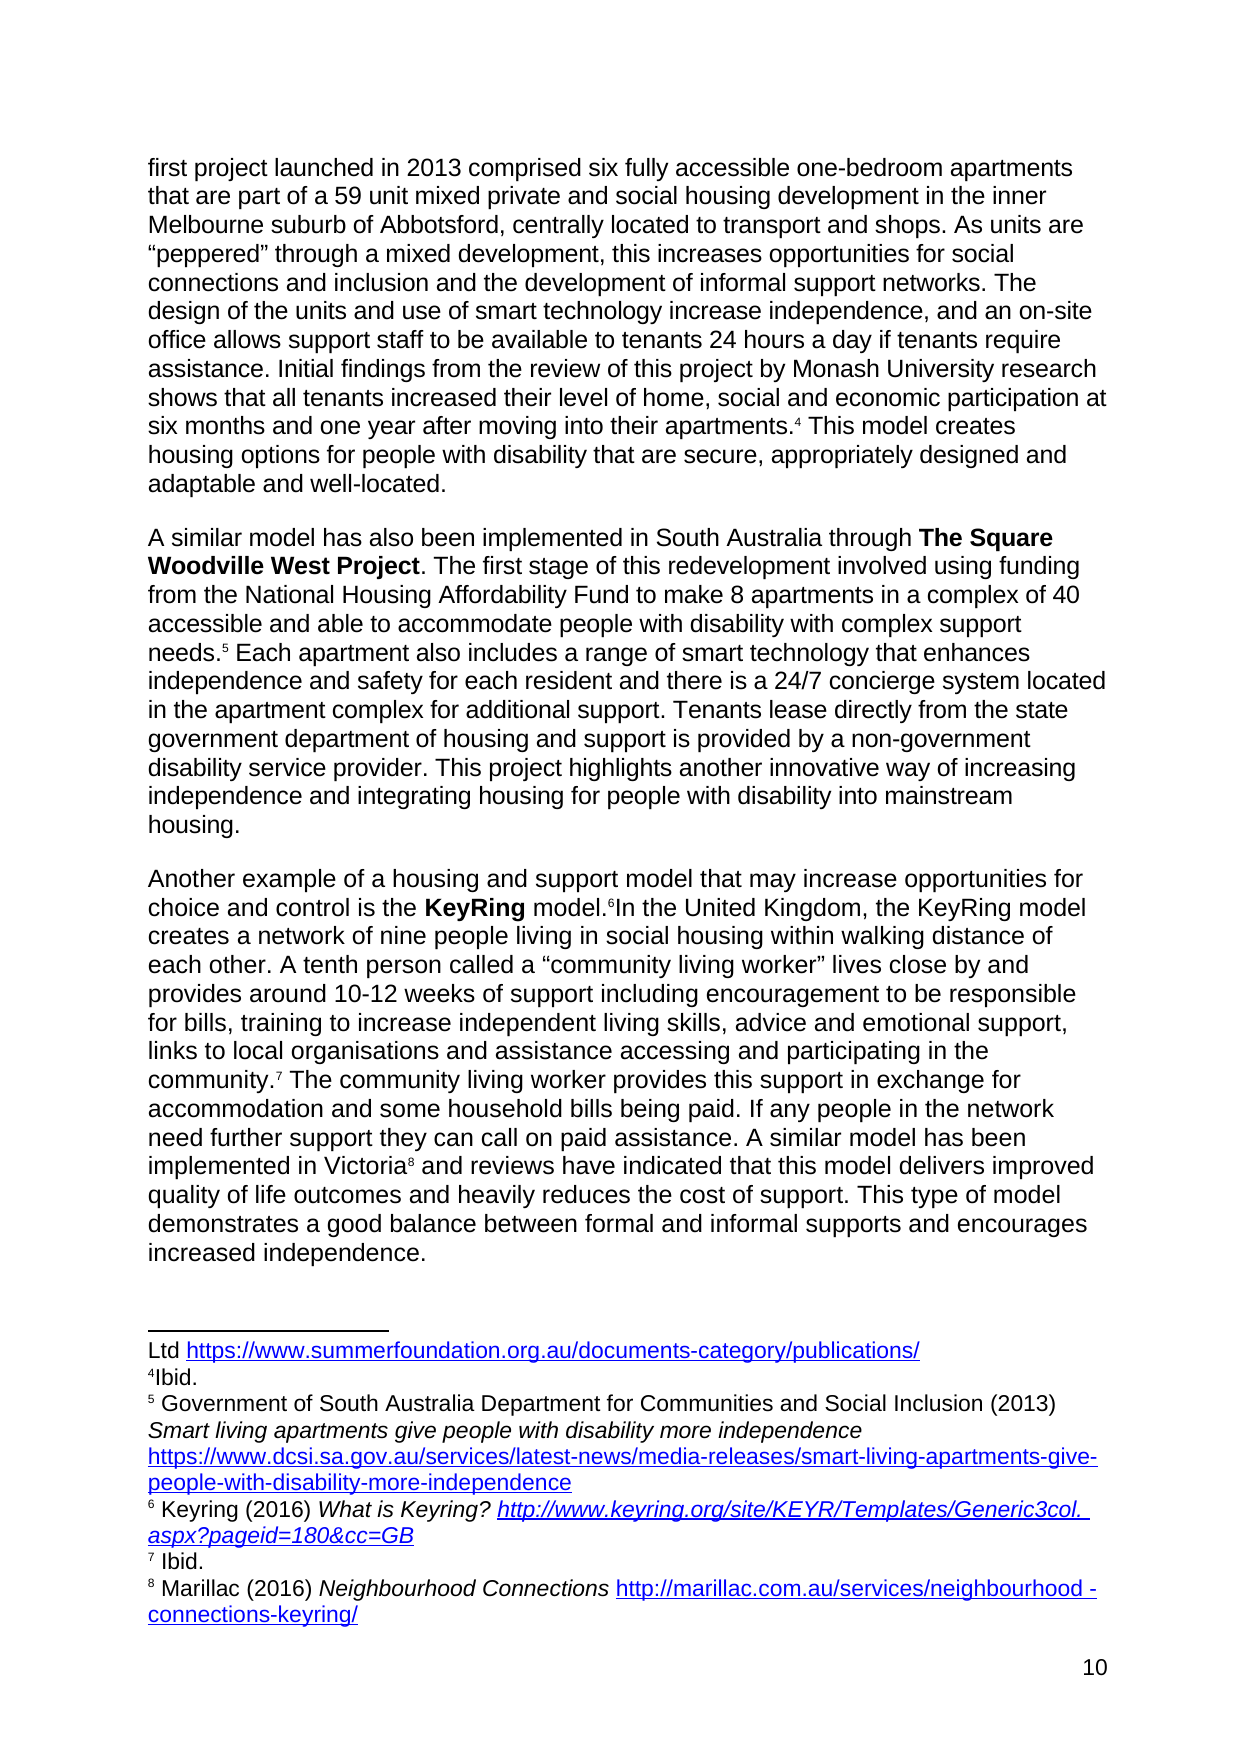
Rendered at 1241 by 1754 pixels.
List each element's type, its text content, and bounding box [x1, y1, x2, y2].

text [148, 153, 1107, 498]
text A similar model has also been implemented in South Australia through The Square Woodville West Project. The first stage of this redevelopment involved using funding from the National Housing Affordability Fund to make 8 apartments in a complex of 40 accessible and able to accommodate people with disability with complex support needs. Each apartment also includes a range of smart technology that enhances independence and safety for each resident and there is a 24/7 concierge system located in the apartment complex for additional support. Tenants lease directly from the state government department of housing and support is provided by a non-government disability service provider. This project highlights another innovative way of increasing independence and integrating housing for people with disability into mainstream housing. [148, 523, 1107, 839]
text Another example of a housing and support model that may increase opportunities for choice and control is the KeyRing model.In the United Kingdom, the KeyRing model creates a network of nine people living in social housing within walking distance of each other. A tenth person called a “community living worker” lives close by and provides around 10-12 weeks of support including encouragement to be responsible for bills, training to increase independent living skills, advice and emotional support, links to local organisations and assistance accessing and participating in the community. The community living worker provides this support in exchange for accommodation and some household bills being paid. If any people in the network need further support they can call on paid assistance. A similar model has been implemented in Victoria and reviews have indicated that this model delivers improved quality of life outcomes and heavily reduces the cost of support. This type of model demonstrates a good balance between formal and informal supports and encourages increased independence. [148, 864, 1107, 1266]
